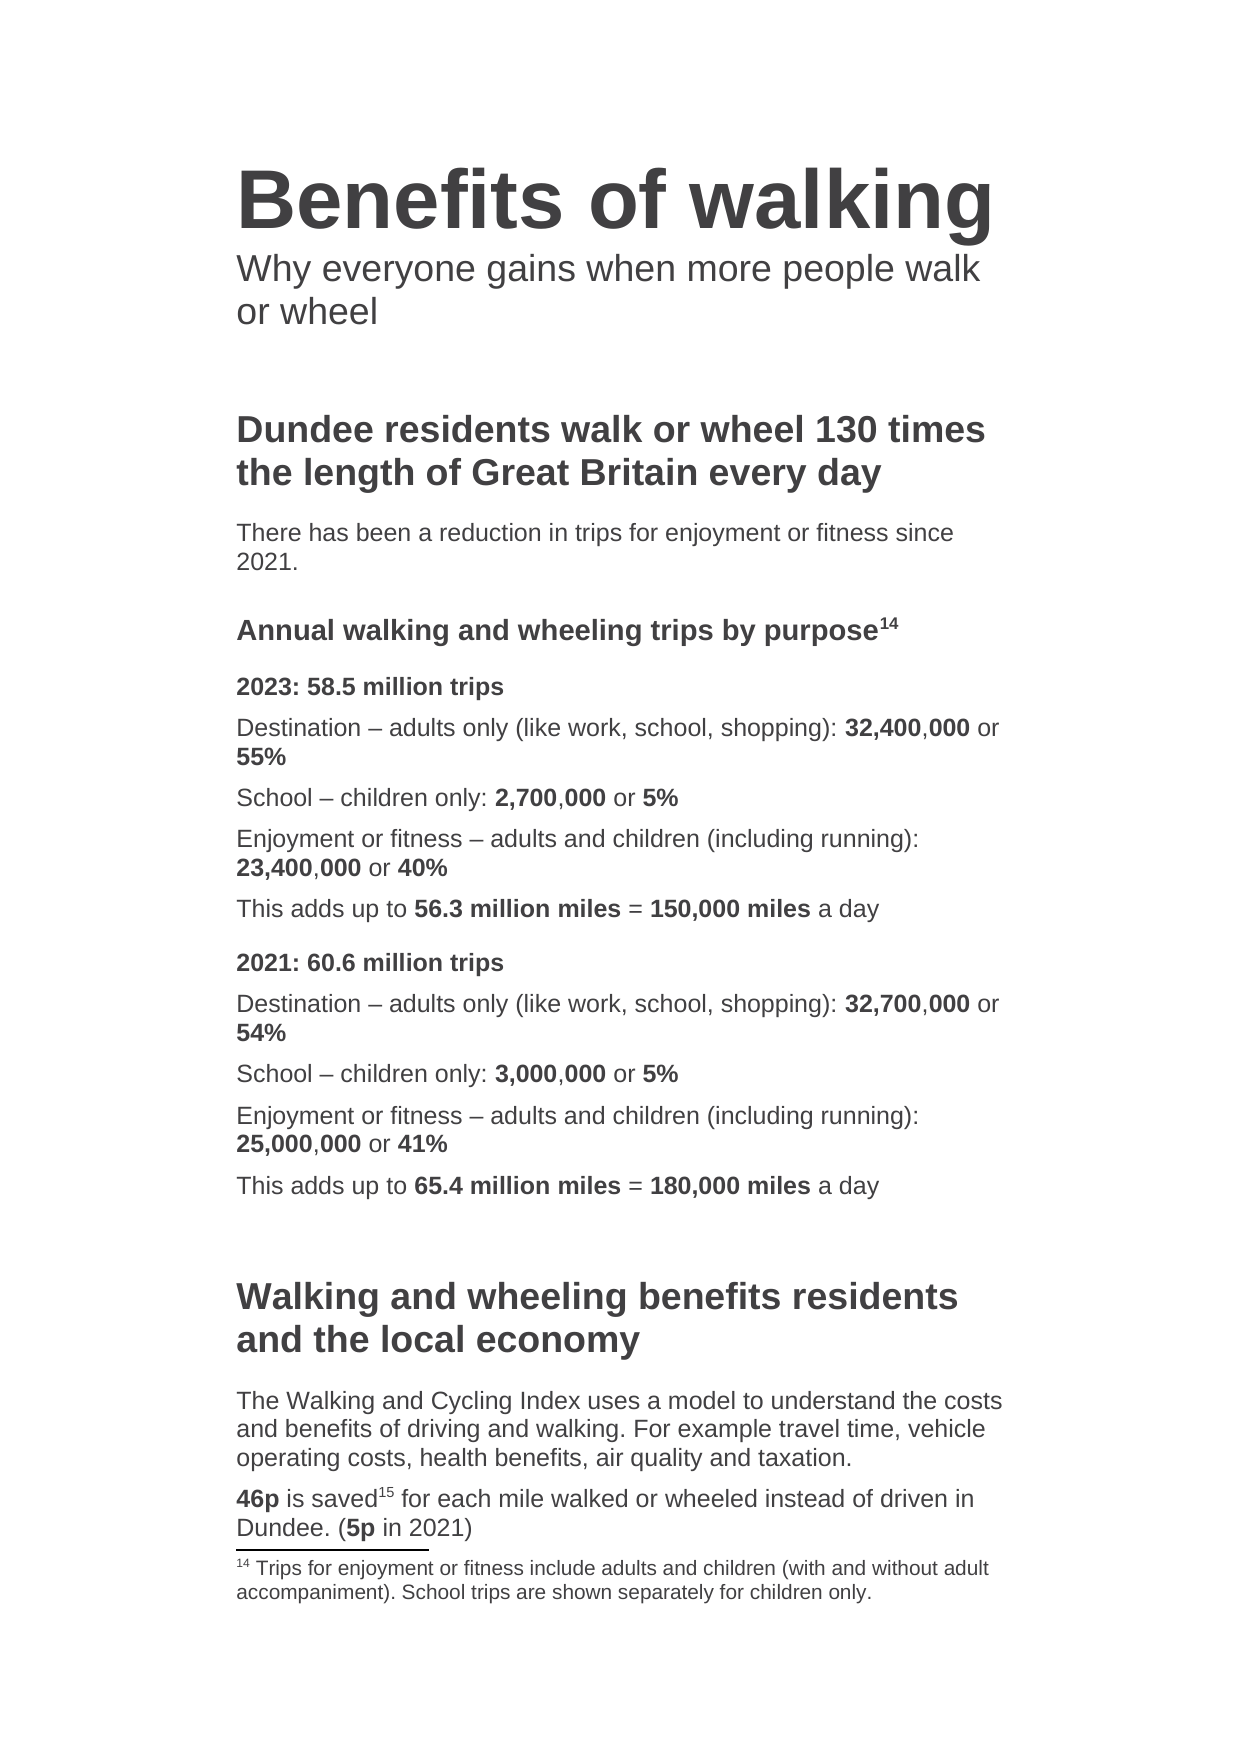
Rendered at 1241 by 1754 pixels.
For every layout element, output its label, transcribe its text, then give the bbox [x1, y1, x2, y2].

subtitle Walking and wheeling benefits residents and the local economy [236, 1274, 1004, 1361]
text School – children only: 3,000,000 or 5% [236, 1059, 1004, 1088]
text Enjoyment or fitness – adults and children (including running): 25,000,000 or 41% [236, 1101, 1004, 1158]
subtitle Annual walking and wheeling trips by purpose [236, 613, 1004, 647]
subtitle Dundee residents walk or wheel 130 times the length of Great Britain every day [236, 407, 1004, 493]
text School – children only: 2,700,000 or 5% [236, 783, 1004, 812]
subtitle 2021: 60.6 million trips [236, 948, 1004, 977]
subtitle 2023: 58.5 million trips [236, 672, 1004, 701]
text Destination – adults only (like work, school, shopping): 32,400,000 or 55% [236, 713, 1004, 771]
text This adds up to 56.3 million miles = 150,000 miles a day [236, 894, 1004, 923]
text Destination – adults only (like work, school, shopping): 32,700,000 or 54% [236, 989, 1004, 1047]
text This adds up to 65.4 million miles = 180,000 miles a day [236, 1171, 1004, 1199]
text The Walking and Cycling Index uses a model to understand the costs and benefits of driving and walking. For example travel time, vehicle operating costs, health benefits, air quality and taxation. [236, 1386, 1004, 1472]
text There has been a reduction in trips for enjoyment or fitness since 2021. [236, 518, 1004, 576]
subtitle Benefits of walking [236, 150, 1004, 246]
text Enjoyment or fitness – adults and children (including running): 23,400,000 or 40% [236, 824, 1004, 882]
text 46p is saved for each mile walked or wheeled instead of driven in Dundee. (5p in 2021) [236, 1484, 1004, 1542]
subtitle Why everyone gains when more people walk or wheel [236, 246, 1004, 332]
